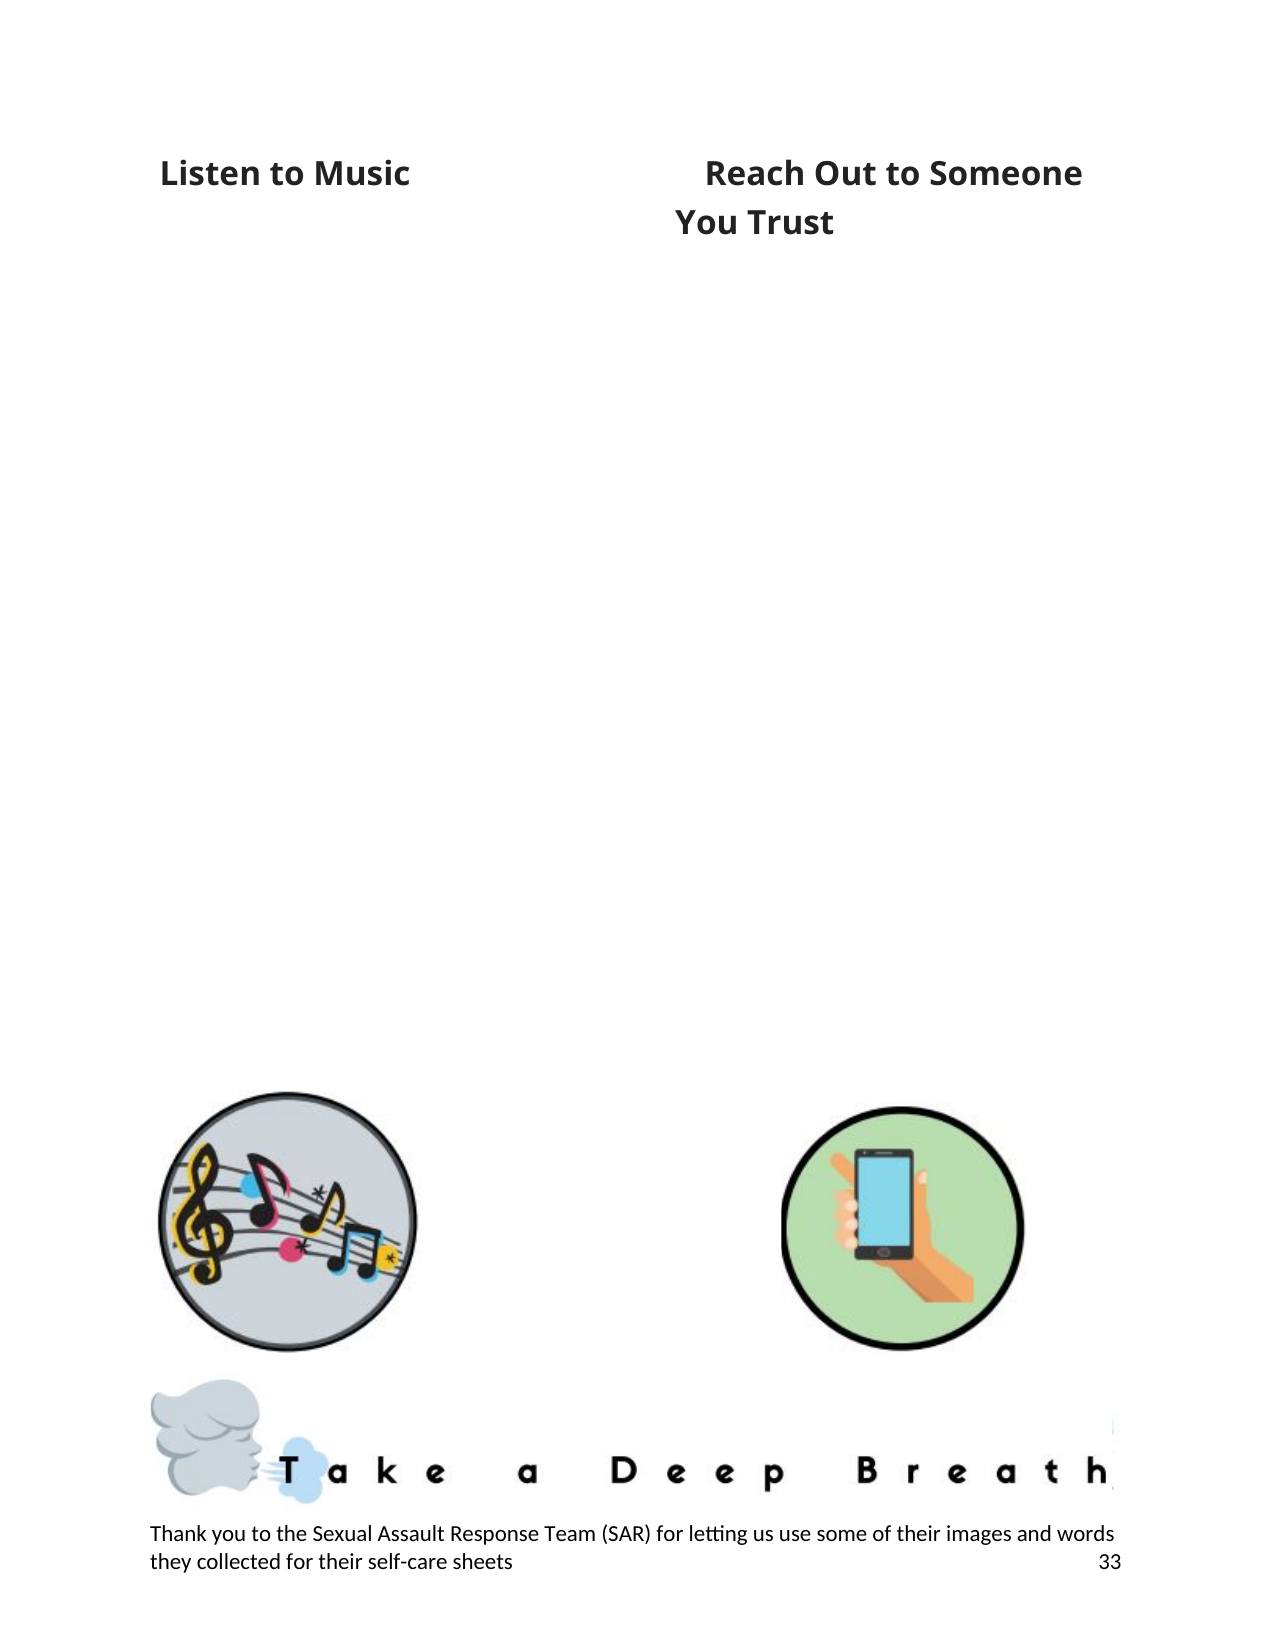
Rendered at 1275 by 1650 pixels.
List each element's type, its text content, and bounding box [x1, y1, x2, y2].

text Listen to Music Reach Out to Someone You Trust [150, 150, 1125, 244]
picture [149, 1372, 1121, 1510]
picture [779, 1102, 1026, 1352]
picture [149, 1090, 422, 1353]
